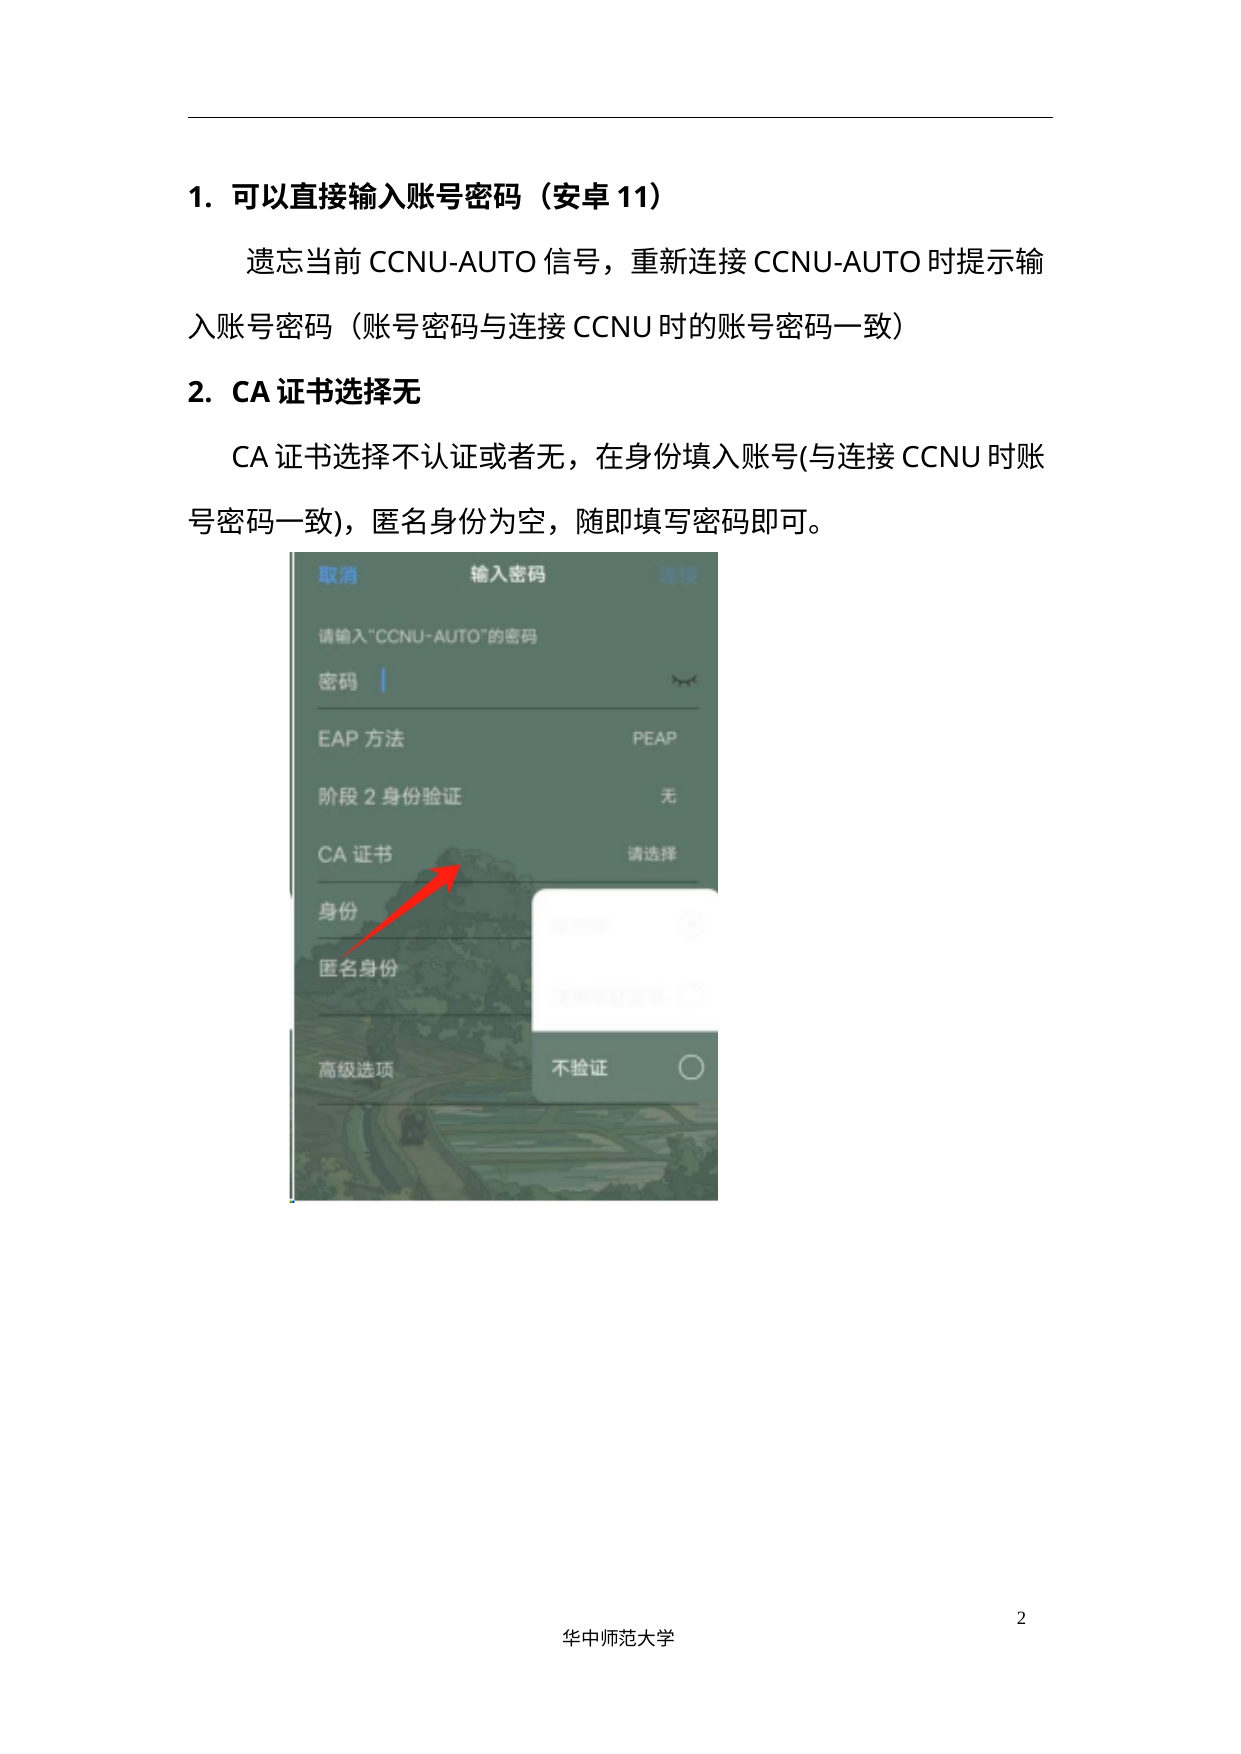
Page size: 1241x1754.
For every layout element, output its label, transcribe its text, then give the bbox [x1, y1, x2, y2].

text 遗忘当前CCNU-AUTO信号，重新连接CCNU-AUTO时提示输入账号密码（账号密码与连接CCNU时的账号密码一致） [187, 227, 1053, 357]
text CA证书选择不认证或者无，在身份填入账号(与连接CCNU时账号密码一致)，匿名身份为空，随即填写密码即可。 [187, 422, 1053, 552]
subtitle CA证书选择无 [187, 357, 1053, 422]
picture [289, 552, 718, 1203]
subtitle 可以直接输入账号密码（安卓11） [187, 162, 1053, 227]
